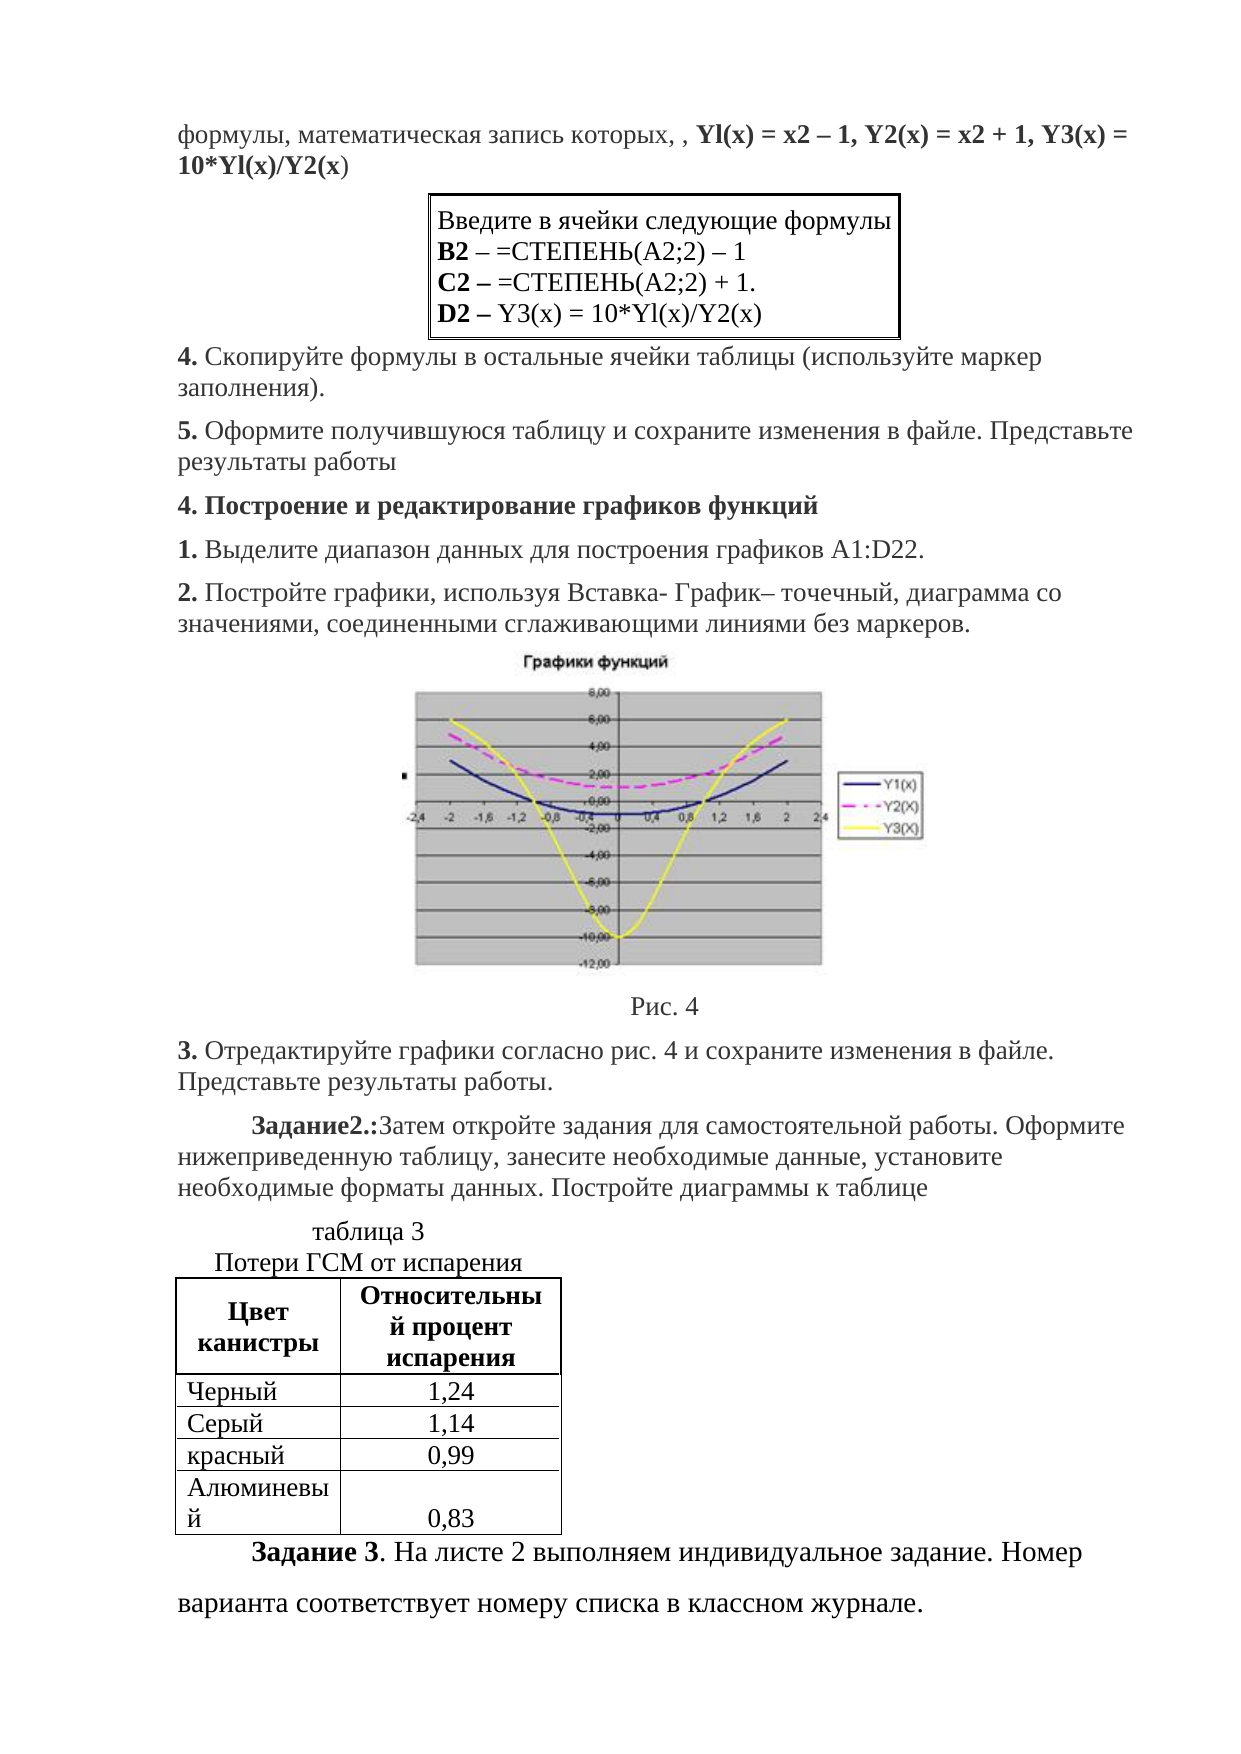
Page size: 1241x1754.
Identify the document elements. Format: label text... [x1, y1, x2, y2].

text 2. Постройте графики, используя Вставка- График– точечный, диаграмма со значениями, соединенными сглаживающими линиями без маркеров. [177, 576, 1152, 639]
text 5. Оформите получившуюся таблицу и сохраните изменения в файле. Представьте результаты работы [177, 414, 1152, 477]
table_cell Серый [176, 1406, 340, 1438]
text Задание2.:Затем откройте задания для самостоятельной работы. Оформите нижеприведенную таблицу, занесите необходимые данные, установите необходимые форматы данных. Постройте диаграммы к таблице [177, 1109, 1152, 1202]
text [177, 118, 1152, 180]
text 1. Выделите диапазон данных для построения графиков A1:D22. [177, 533, 1152, 564]
picture [402, 651, 927, 978]
text 4. Построение и редактирование графиков функций [177, 489, 1152, 520]
text 3. Отредактируйте графики согласно рис. 4 и сохраните изменения в файле. Представьте результаты работы. [177, 1034, 1152, 1096]
text 4. Скопируйте формулы в остальные ячейки таблицы (используйте маркер заполнения). [177, 339, 1152, 402]
table_header Введите в ячейки следующие формулы В2 – =СТЕПЕНЬ(A2;2) – 1 С2 – =СТЕПЕНЬ(A2;2) + 1. D2 – Y3(x) = 10*Yl(x)/Y2(x) [431, 196, 898, 336]
table_cell Алюминевый [176, 1470, 340, 1533]
table_cell 1,14 [341, 1406, 561, 1438]
table_cell 1,24 [341, 1373, 561, 1406]
table_cell 0,83 [341, 1470, 561, 1533]
text Рис. 4 [177, 990, 1152, 1021]
table_cell красный [176, 1438, 340, 1470]
list Задание 3. На листе 2 выполняем индивидуальное задание. Номер варианта соответствует номеру списка в классном журнале. [177, 1534, 1152, 1618]
table_cell 0,99 [341, 1438, 561, 1470]
table_cell Относительный процент испарения [341, 1279, 560, 1373]
table_cell Цвет канистры [177, 1279, 340, 1373]
table_cell Черный [176, 1375, 340, 1406]
table_cell Потери ГСМ от испарения [176, 1246, 561, 1277]
table_header таблица 3 [176, 1215, 561, 1246]
